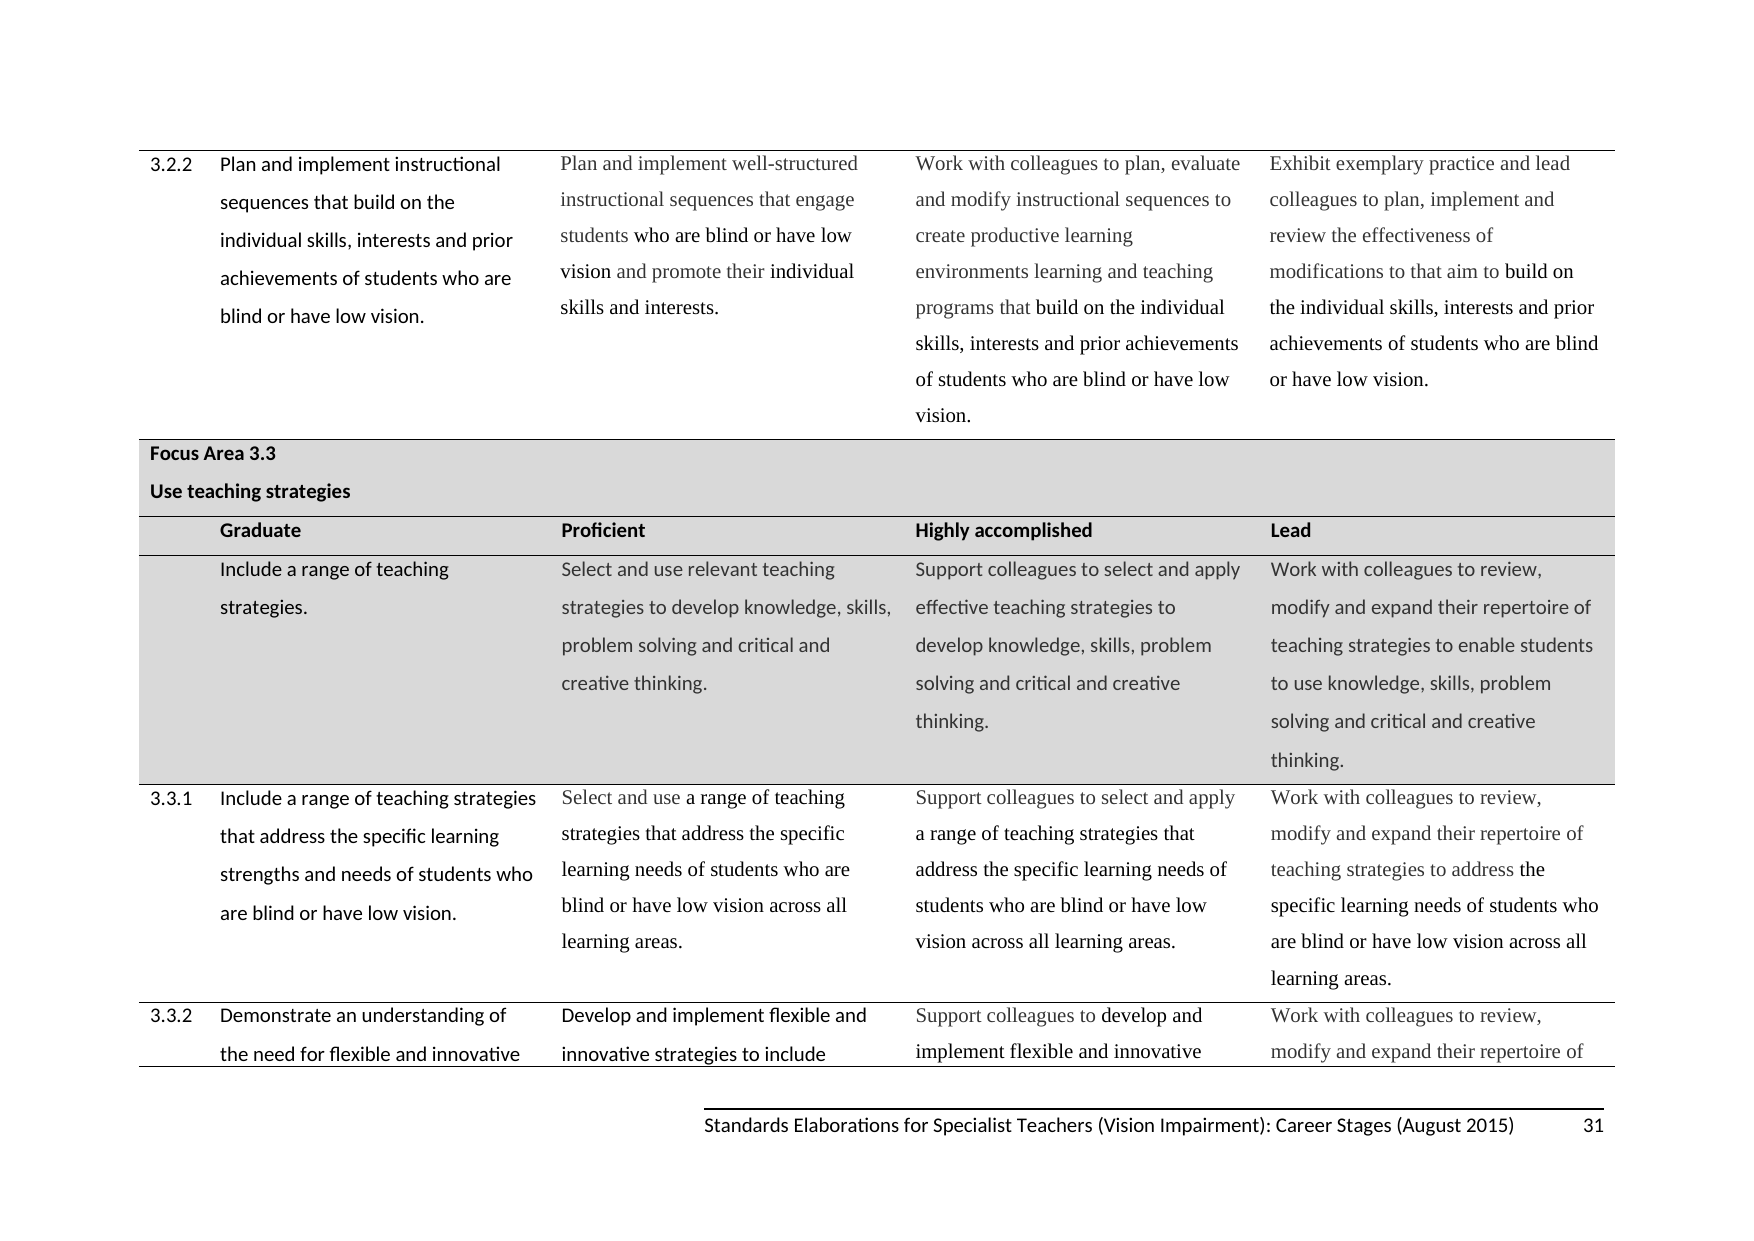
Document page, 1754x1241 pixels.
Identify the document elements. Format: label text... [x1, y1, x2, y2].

table_cell Highly accomplished [904, 517, 1259, 555]
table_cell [550, 1003, 904, 1066]
table_cell Select and use relevant teaching strategies to develop knowledge, skills, problem solving and critical and creative thinking. [550, 556, 904, 784]
table_cell Work with colleagues to plan, evaluate and modify instructional sequences to create productive learning environments learning and teaching programs that build on the individual skills, interests and prior achievements of students who are blind or have low vision. [904, 151, 1258, 439]
table_cell Support colleagues to select and apply effective teaching strategies to develop knowledge, skills, problem solving and critical and creative thinking. [904, 556, 1259, 784]
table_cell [209, 1003, 550, 1066]
table_cell Work with colleagues to review, modify and expand their repertoire of teaching strategies to address the specific learning needs of students who are blind or have low vision across all learning areas. [1259, 785, 1615, 1002]
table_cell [1259, 1003, 1615, 1066]
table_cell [904, 1003, 1259, 1066]
table_cell 3.2.2 [139, 151, 209, 439]
table_cell 3.3.1 [139, 785, 209, 1002]
table_cell Exhibit exemplary practice and lead colleagues to plan, implement and review the effectiveness of modifications to that aim to build on the individual skills, interests and prior achievements of students who are blind or have low vision. [1258, 151, 1615, 439]
table_cell Support colleagues to select and apply a range of teaching strategies that address the specific learning needs of students who are blind or have low vision across all learning areas. [904, 785, 1259, 1002]
table_cell Include a range of teaching strategies that address the specific learning strengths and needs of students who are blind or have low vision. [209, 785, 550, 1002]
table_cell Select and use a range of teaching strategies that address the specific learning needs of students who are blind or have low vision across all learning areas. [550, 785, 904, 1002]
table_cell 3.3.2 [139, 1003, 209, 1066]
table_cell Work with colleagues to review, modify and expand their repertoire of teaching strategies to enable students to use knowledge, skills, problem solving and critical and creative thinking. [1259, 556, 1615, 784]
table_cell Lead [1259, 517, 1615, 555]
table_cell Plan and implement instructional sequences that build on the individual skills, interests and prior achievements of students who are blind or have low vision. [209, 151, 549, 439]
table_cell Focus Area 3.3 Use teaching strategies [139, 440, 1615, 516]
table_cell [139, 556, 209, 784]
table_cell Proficient [550, 517, 904, 555]
table_cell [139, 517, 209, 555]
table_cell Plan and implement well-structured instructional sequences that engage students who are blind or have low vision and promote their individual skills and interests. [549, 151, 904, 439]
table_cell Graduate [209, 517, 550, 555]
table_cell Include a range of teaching strategies. [209, 556, 550, 784]
